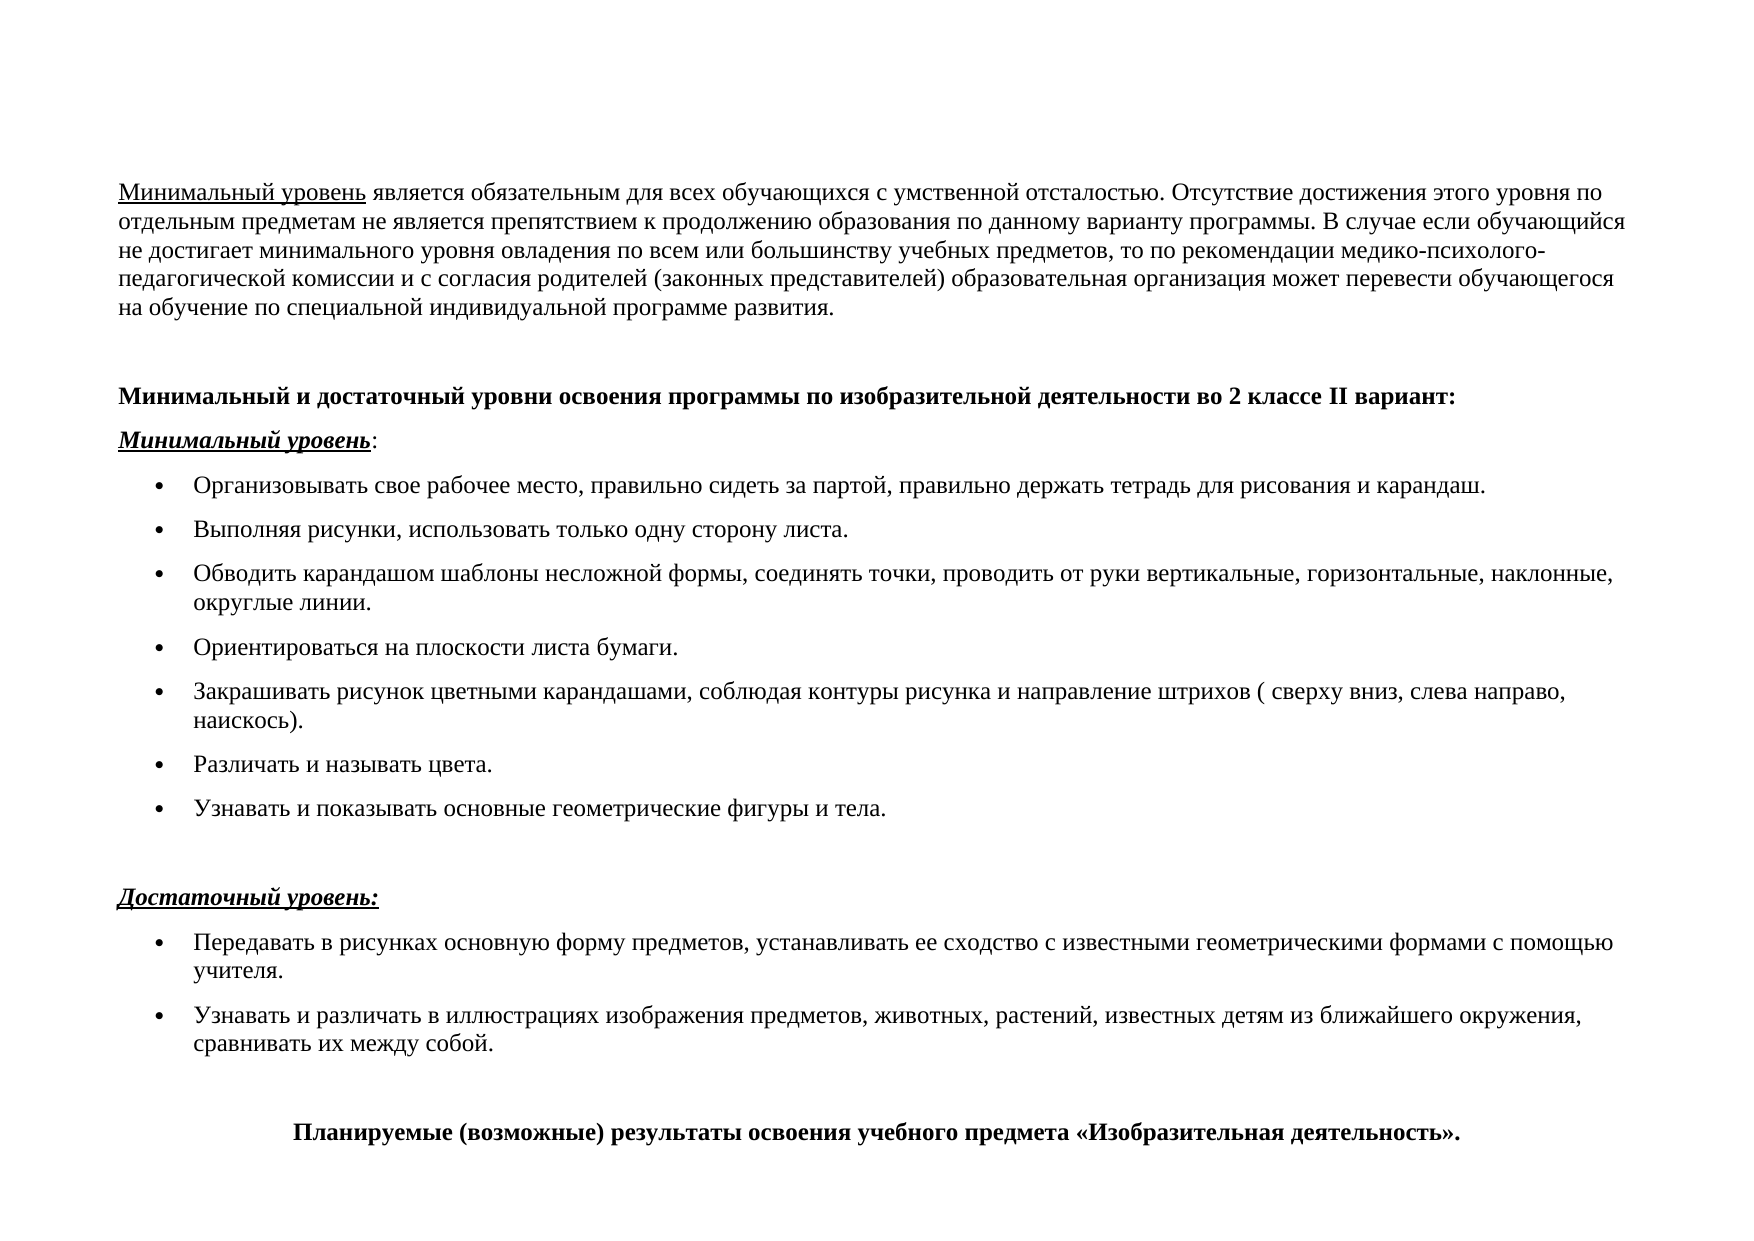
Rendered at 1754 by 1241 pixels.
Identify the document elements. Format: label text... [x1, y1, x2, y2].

text Минимальный и достаточный уровни освоения программы по изобразительной деятельности во 2 классе II вариант: [118, 381, 1636, 410]
list Закрашивать рисунок цветными карандашами, соблюдая контуры рисунка и направление штрихов ( сверху вниз, слева направо, наискось). [156, 676, 1636, 733]
list Обводить карандашом шаблоны несложной формы, соединять точки, проводить от руки вертикальные, горизонтальные, наклонные, округлые линии. [156, 558, 1636, 616]
text Достаточный уровень: [118, 882, 1636, 911]
list Различать и называть цвета. [156, 749, 1636, 778]
list Узнавать и показывать основные геометрические фигуры и тела. [156, 793, 1636, 822]
text Минимальный уровень: [118, 425, 1636, 454]
list Организовывать свое рабочее место, правильно сидеть за партой, правильно держать тетрадь для рисования и карандаш. [156, 470, 1636, 498]
list Передавать в рисунках основную форму предметов, устанавливать ее сходство с известными геометрическими формами с помощью учителя. [156, 927, 1636, 984]
text Планируемые (возможные) результаты освоения учебного предмета «Изобразительная деятельность». [118, 1117, 1636, 1146]
text Минимальный уровень является обязательным для всех обучающихся с умственной отсталостью. Отсутствие достижения этого уровня по отдельным предметам не является препятствием к продолжению образования по данному варианту программы. В случае если обучающийся не достигает минимального уровня овладения по всем или большинству учебных предметов, то по рекомендации медико-психолого-педагогической комиссии и с согласия родителей (законных представителей) образовательная организация может перевести обучающегося на обучение по специальной индивидуальной программе развития. [118, 177, 1636, 321]
list Узнавать и различать в иллюстрациях изображения предметов, животных, растений, известных детям из ближайшего окружения, сравнивать их между собой. [156, 1000, 1636, 1057]
list Ориентироваться на плоскости листа бумаги. [156, 632, 1636, 660]
list Выполняя рисунки, использовать только одну сторону листа. [156, 514, 1636, 543]
